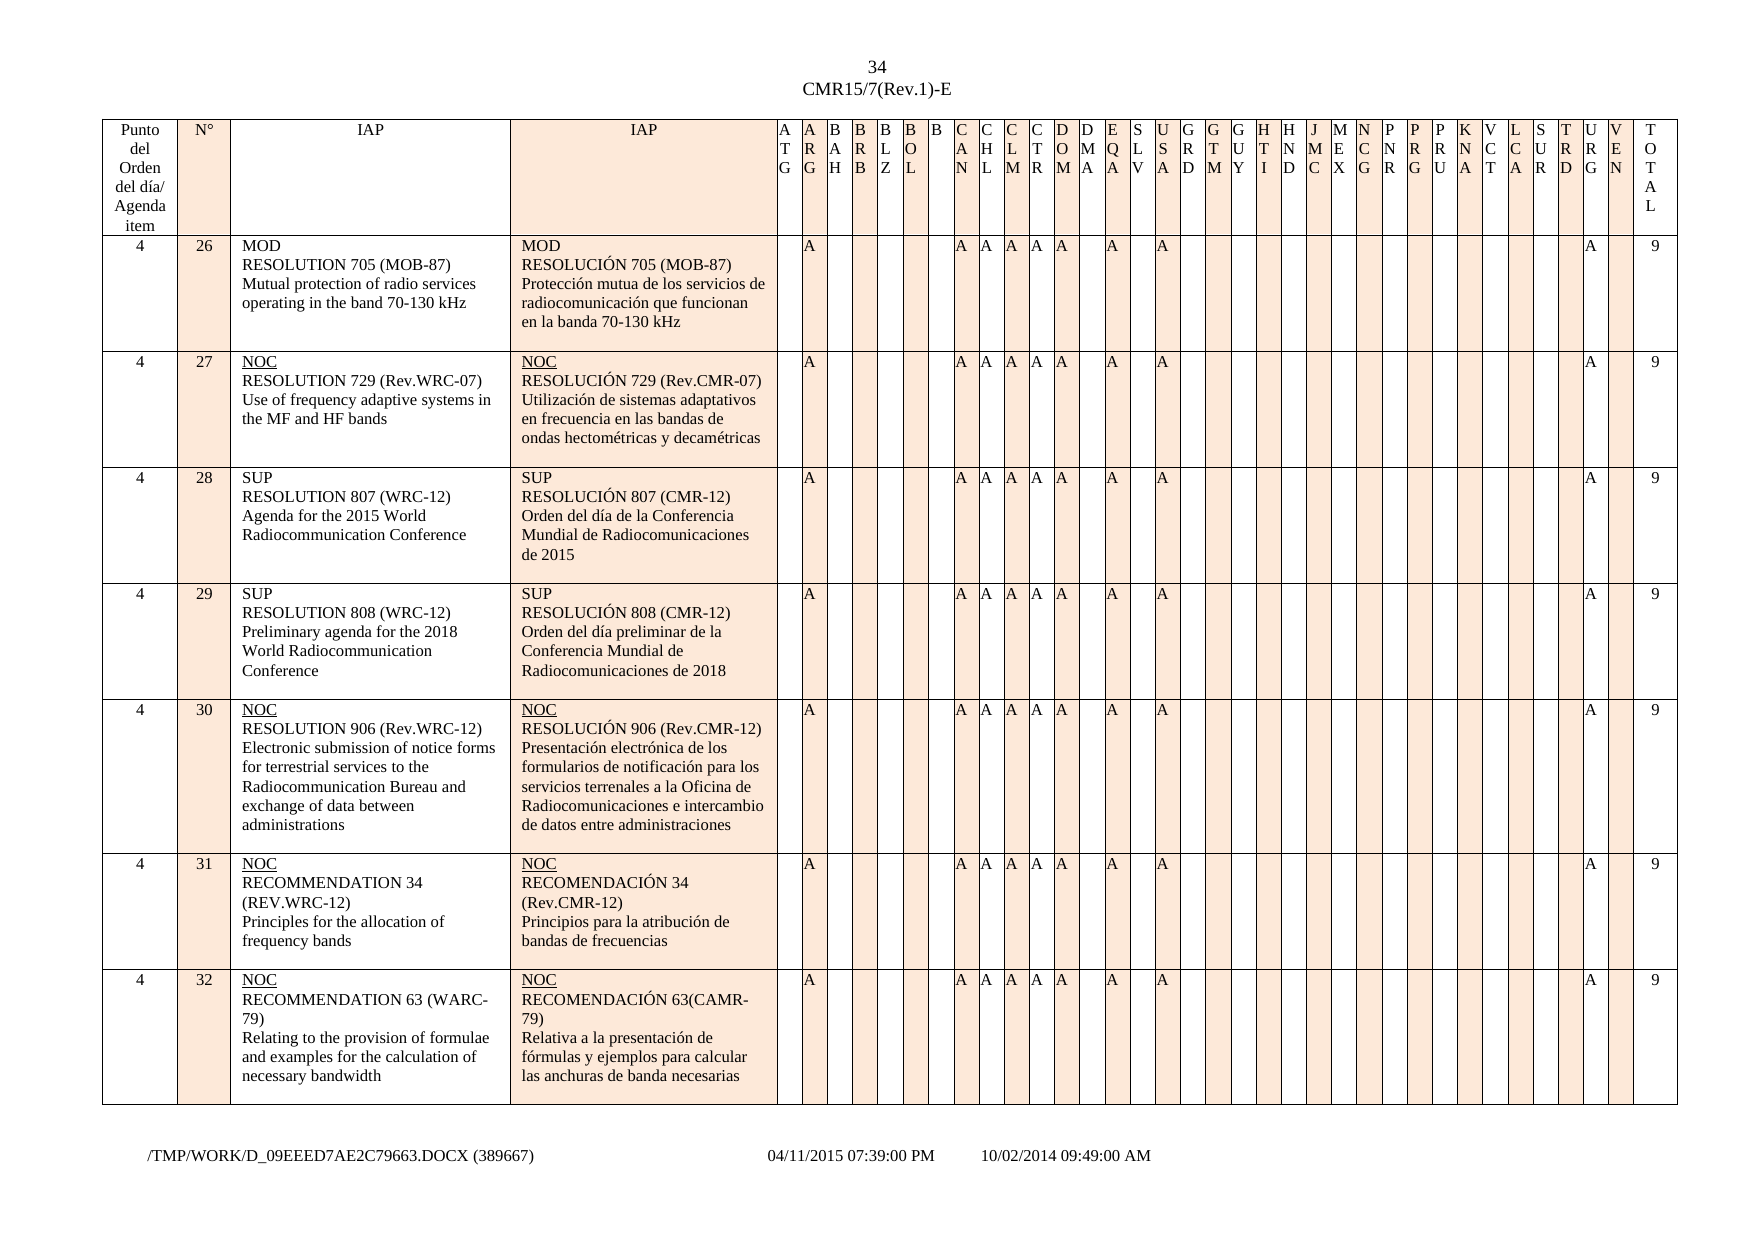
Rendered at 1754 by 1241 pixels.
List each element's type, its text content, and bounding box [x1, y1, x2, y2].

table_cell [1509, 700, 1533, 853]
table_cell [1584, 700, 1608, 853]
table_header A T G [778, 120, 802, 234]
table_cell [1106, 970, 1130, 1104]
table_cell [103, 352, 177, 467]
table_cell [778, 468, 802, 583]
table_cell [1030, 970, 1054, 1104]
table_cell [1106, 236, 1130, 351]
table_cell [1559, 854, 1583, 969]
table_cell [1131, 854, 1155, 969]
table_header L C A [1509, 120, 1533, 234]
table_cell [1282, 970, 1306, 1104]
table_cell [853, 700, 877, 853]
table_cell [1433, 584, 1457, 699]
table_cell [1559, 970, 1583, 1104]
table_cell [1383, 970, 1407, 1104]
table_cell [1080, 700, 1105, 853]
table_header J M C [1307, 120, 1331, 234]
table_header G T M [1206, 120, 1231, 234]
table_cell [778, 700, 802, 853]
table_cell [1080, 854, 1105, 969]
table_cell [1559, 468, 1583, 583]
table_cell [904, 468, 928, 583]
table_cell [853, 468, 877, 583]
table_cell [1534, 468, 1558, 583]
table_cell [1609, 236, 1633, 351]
table_header U R G [1584, 120, 1608, 234]
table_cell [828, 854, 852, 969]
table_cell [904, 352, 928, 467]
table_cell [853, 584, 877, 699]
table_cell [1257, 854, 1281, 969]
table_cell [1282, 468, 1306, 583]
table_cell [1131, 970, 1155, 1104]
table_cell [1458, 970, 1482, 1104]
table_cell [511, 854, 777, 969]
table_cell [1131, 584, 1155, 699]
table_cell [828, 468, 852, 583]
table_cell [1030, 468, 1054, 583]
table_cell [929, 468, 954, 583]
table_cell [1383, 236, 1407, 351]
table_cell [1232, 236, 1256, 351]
table_header IAP [511, 120, 777, 234]
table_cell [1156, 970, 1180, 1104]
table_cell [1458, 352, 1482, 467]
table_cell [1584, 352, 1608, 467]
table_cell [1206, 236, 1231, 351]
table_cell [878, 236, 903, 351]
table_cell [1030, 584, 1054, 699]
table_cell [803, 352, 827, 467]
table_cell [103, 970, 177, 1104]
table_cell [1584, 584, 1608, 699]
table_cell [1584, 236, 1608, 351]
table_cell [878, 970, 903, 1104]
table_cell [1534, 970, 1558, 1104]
table_header B A H [828, 120, 852, 234]
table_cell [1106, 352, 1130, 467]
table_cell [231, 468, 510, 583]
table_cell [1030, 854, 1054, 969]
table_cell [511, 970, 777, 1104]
table_header S U R [1534, 120, 1558, 234]
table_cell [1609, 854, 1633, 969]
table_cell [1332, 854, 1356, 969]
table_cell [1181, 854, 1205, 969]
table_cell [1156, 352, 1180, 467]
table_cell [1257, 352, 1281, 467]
table_header G U Y [1232, 120, 1256, 234]
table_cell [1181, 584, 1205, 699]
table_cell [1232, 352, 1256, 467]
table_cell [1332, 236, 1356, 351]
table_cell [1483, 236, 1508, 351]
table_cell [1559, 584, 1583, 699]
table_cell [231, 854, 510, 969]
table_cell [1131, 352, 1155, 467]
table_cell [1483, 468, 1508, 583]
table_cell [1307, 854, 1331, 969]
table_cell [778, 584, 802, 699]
table_header P R G [1408, 120, 1432, 234]
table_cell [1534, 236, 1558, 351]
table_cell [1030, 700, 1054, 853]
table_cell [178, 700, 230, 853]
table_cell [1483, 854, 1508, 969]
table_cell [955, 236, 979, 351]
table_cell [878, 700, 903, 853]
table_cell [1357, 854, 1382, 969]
table_header B L Z [878, 120, 903, 234]
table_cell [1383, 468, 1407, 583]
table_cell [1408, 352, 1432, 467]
table_header C A N [955, 120, 979, 234]
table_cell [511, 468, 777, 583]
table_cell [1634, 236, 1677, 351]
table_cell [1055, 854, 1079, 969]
table_header V C T [1483, 120, 1508, 234]
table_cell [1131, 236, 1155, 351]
table_header B R B [853, 120, 877, 234]
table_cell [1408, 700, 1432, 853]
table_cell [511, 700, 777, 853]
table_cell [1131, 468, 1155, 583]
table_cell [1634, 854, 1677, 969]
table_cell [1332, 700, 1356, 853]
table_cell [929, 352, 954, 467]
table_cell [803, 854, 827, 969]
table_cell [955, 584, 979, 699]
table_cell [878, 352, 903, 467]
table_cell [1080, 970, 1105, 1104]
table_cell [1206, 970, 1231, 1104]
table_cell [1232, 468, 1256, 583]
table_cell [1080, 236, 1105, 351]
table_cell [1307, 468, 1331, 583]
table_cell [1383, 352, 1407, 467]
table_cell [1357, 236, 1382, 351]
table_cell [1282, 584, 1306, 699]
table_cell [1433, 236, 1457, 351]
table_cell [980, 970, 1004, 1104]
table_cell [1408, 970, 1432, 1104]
table_header P R U [1433, 120, 1457, 234]
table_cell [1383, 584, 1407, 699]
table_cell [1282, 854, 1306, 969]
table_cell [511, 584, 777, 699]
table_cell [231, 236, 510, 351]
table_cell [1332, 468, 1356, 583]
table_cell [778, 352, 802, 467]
table_header N° [178, 120, 230, 234]
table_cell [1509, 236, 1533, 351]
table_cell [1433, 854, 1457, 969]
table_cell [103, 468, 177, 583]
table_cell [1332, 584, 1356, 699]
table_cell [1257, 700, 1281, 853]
table_header D M A [1080, 120, 1105, 234]
table_header M E X [1332, 120, 1356, 234]
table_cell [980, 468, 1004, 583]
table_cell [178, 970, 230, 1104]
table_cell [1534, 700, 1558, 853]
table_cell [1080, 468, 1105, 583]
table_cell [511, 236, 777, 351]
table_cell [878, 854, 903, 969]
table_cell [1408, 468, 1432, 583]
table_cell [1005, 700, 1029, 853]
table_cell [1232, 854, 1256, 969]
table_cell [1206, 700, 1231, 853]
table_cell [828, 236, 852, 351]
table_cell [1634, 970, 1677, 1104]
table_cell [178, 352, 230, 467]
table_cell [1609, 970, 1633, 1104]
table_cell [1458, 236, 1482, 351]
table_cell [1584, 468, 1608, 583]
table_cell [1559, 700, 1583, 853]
table_header S L V [1131, 120, 1155, 234]
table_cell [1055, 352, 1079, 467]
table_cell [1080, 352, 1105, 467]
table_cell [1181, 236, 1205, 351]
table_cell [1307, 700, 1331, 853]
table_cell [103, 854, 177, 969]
table_header B O L [904, 120, 928, 234]
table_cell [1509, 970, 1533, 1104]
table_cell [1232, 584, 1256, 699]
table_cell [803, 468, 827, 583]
table_header G R D [1181, 120, 1205, 234]
table_header H T I [1257, 120, 1281, 234]
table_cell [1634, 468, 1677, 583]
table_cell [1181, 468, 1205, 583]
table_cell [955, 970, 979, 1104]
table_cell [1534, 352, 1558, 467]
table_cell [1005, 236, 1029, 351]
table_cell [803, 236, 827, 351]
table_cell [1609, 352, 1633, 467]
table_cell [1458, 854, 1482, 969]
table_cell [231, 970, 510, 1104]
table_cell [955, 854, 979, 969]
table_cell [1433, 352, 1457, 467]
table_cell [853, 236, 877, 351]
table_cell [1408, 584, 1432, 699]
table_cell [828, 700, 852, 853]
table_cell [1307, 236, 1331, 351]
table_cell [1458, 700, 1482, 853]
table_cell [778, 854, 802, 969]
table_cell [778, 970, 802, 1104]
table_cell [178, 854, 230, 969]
table_header B [929, 120, 954, 234]
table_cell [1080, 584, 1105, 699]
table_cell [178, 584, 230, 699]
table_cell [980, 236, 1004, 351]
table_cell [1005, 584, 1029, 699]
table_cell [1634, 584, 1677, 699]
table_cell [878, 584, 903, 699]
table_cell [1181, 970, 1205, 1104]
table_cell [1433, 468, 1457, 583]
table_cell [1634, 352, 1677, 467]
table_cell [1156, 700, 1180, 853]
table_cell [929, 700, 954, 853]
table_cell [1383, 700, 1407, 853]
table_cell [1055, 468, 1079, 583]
table_header C L M [1005, 120, 1029, 234]
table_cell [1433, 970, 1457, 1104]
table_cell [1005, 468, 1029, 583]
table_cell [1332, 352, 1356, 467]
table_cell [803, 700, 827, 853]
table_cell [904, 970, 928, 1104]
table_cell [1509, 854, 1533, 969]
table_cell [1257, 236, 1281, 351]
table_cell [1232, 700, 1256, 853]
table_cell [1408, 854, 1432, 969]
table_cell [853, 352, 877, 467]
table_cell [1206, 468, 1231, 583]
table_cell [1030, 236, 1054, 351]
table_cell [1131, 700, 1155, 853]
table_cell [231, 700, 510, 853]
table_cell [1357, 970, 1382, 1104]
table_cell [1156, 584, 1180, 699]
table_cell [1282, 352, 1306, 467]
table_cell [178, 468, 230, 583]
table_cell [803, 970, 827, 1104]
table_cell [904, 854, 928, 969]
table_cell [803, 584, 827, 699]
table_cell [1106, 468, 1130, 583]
table_header D O M [1055, 120, 1079, 234]
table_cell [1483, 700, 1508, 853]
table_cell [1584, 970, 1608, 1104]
table_header T O T A L [1634, 120, 1677, 234]
table_header K N A [1458, 120, 1482, 234]
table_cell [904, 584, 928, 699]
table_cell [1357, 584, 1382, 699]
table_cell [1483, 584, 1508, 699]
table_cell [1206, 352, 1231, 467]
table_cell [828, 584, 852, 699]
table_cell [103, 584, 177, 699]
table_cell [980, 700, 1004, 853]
table_header H N D [1282, 120, 1306, 234]
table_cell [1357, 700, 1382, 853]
table_header U S A [1156, 120, 1180, 234]
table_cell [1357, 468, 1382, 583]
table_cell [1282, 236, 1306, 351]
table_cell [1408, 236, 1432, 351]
table_header C H L [980, 120, 1004, 234]
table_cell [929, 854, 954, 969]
table_header E QA [1106, 120, 1130, 234]
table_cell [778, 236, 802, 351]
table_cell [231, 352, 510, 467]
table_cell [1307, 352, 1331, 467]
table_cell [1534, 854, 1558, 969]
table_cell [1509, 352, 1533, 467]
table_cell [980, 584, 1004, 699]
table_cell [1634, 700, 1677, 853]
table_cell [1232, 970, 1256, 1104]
table_header T R D [1559, 120, 1583, 234]
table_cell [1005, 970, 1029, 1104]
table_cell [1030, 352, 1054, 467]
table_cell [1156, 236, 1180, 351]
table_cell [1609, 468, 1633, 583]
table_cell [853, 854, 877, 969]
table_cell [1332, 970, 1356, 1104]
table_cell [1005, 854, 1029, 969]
table_header A R G [803, 120, 827, 234]
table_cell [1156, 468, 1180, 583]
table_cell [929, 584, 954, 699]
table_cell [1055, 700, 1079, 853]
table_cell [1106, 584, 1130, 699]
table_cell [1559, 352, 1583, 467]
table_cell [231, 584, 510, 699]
table_header P N R [1383, 120, 1407, 234]
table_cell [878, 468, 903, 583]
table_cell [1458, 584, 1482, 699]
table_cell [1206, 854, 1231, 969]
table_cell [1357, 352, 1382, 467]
table_header V E N [1609, 120, 1633, 234]
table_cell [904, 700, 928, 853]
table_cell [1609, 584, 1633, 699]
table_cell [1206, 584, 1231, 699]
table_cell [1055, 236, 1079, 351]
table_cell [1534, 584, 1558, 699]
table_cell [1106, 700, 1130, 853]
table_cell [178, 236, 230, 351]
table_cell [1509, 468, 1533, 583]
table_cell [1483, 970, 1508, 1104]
table_header Punto del Orden del día/ Agenda item [103, 120, 177, 234]
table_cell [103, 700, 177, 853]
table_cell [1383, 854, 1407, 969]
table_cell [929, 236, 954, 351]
table_header C T R [1030, 120, 1054, 234]
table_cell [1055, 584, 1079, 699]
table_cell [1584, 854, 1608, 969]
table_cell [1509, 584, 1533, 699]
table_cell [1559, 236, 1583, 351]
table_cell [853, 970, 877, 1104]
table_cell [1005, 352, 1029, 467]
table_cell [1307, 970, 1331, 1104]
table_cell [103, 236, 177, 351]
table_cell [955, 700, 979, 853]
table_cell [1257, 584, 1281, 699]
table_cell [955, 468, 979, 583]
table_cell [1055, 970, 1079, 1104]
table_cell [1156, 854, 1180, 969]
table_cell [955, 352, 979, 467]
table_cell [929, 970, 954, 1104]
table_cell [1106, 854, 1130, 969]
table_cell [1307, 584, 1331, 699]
table_header IAP [231, 120, 510, 234]
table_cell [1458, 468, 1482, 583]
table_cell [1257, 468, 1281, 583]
table_header N C G [1357, 120, 1382, 234]
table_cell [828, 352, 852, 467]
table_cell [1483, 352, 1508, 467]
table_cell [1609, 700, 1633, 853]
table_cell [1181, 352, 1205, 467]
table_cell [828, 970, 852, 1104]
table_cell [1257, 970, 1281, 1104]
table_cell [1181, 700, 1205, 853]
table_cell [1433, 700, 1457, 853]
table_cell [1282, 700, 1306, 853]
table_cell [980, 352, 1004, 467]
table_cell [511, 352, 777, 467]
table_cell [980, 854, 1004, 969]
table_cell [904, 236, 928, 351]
